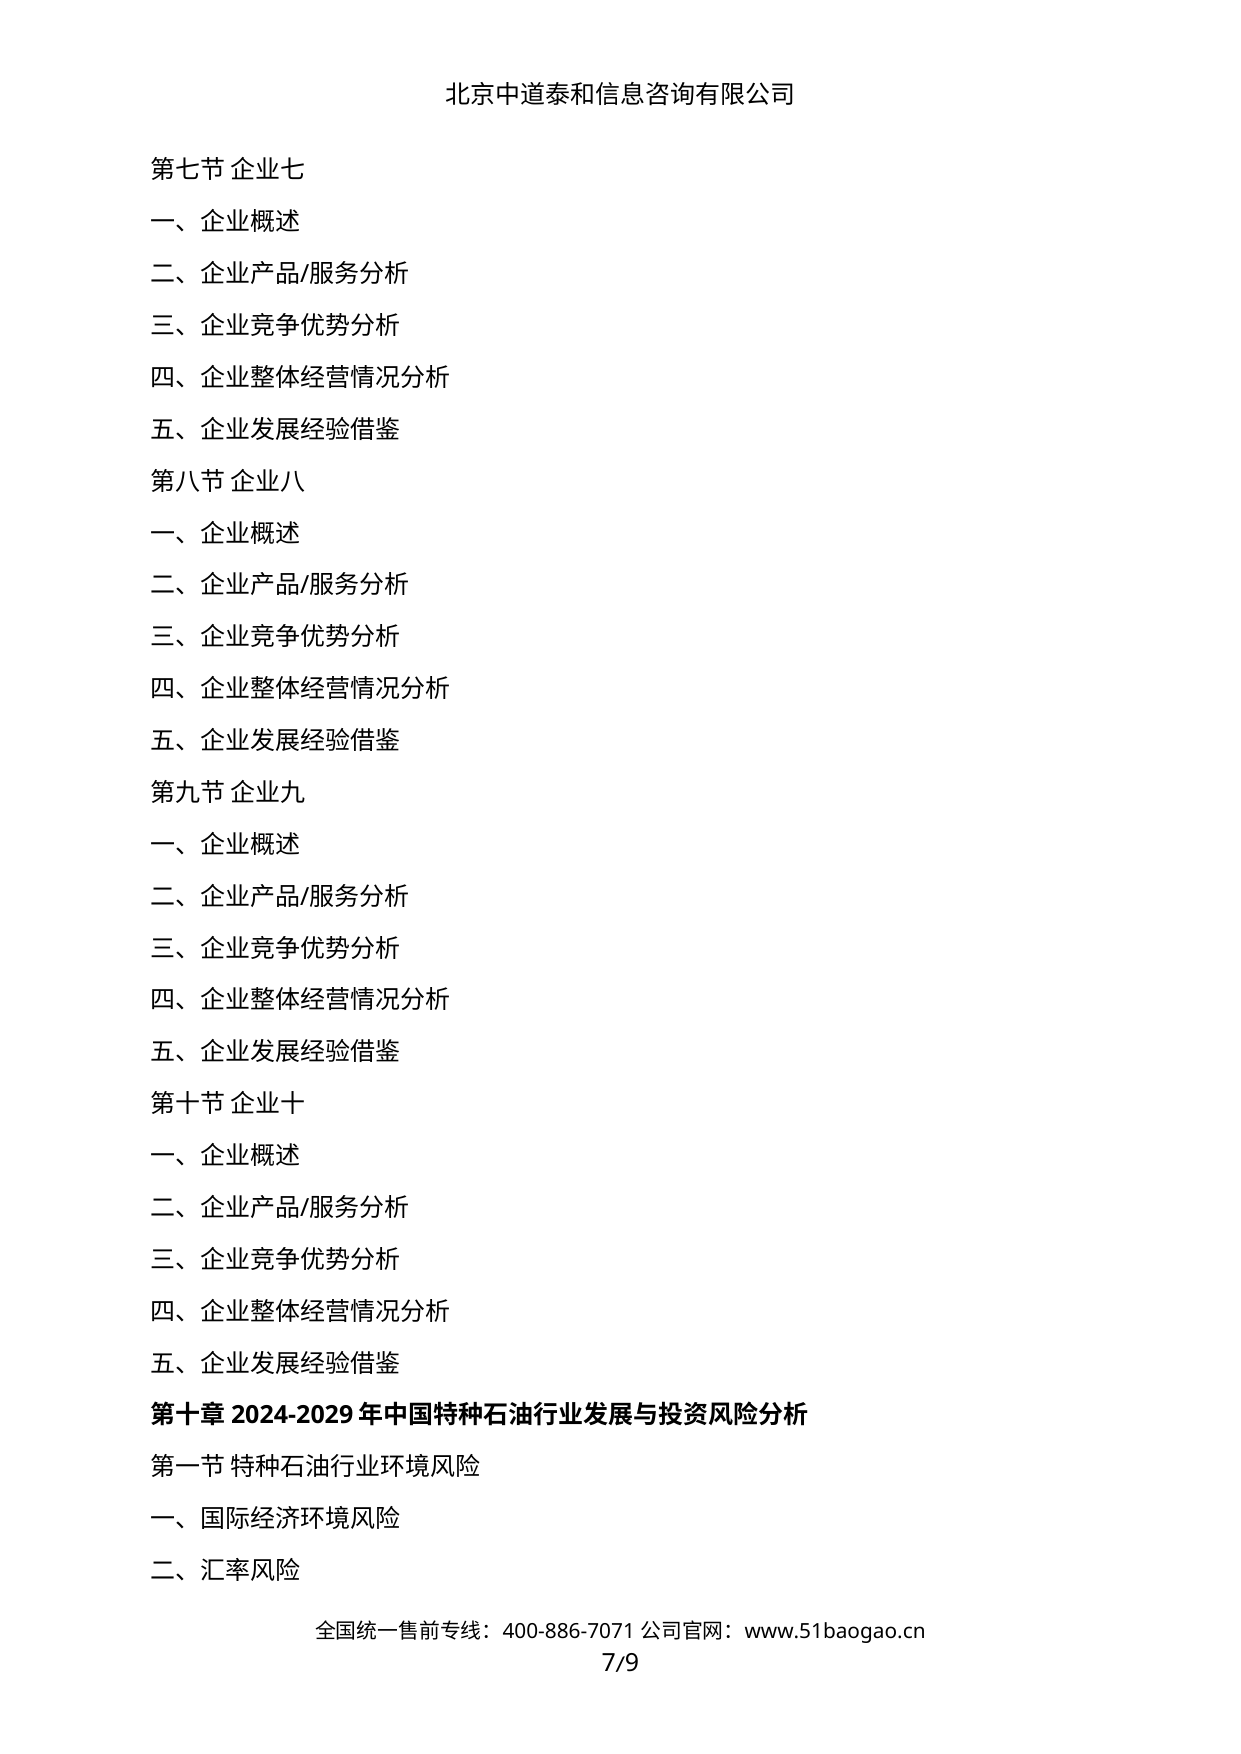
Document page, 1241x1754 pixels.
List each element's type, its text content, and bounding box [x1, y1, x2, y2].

text 三、企业竞争优势分析 [150, 306, 1090, 342]
text 五、企业发展经验借鉴 [150, 721, 1090, 757]
text 第十章 2024-2029年中国特种石油行业发展与投资风险分析 [150, 1395, 1090, 1431]
text 一、企业概述 [150, 202, 1090, 238]
text 三、企业竞争优势分析 [150, 617, 1090, 653]
text 四、企业整体经营情况分析 [150, 669, 1090, 705]
text 一、企业概述 [150, 1136, 1090, 1172]
text 五、企业发展经验借鉴 [150, 1032, 1090, 1068]
text 三、企业竞争优势分析 [150, 1239, 1090, 1276]
text 二、企业产品/服务分析 [150, 565, 1090, 601]
text 二、企业产品/服务分析 [150, 876, 1090, 912]
text 第一节 特种石油行业环境风险 [150, 1447, 1090, 1483]
text 一、国际经济环境风险 [150, 1499, 1090, 1535]
text 第十节 企业十 [150, 1084, 1090, 1120]
text 二、企业产品/服务分析 [150, 254, 1090, 290]
text 五、企业发展经验借鉴 [150, 1343, 1090, 1379]
text 二、企业产品/服务分析 [150, 1187, 1090, 1224]
text 第七节 企业七 [150, 150, 1090, 186]
text 四、企业整体经营情况分析 [150, 980, 1090, 1016]
text 四、企业整体经营情况分析 [150, 1291, 1090, 1327]
text 一、企业概述 [150, 824, 1090, 861]
text 四、企业整体经营情况分析 [150, 357, 1090, 394]
text 一、企业概述 [150, 513, 1090, 549]
text 五、企业发展经验借鉴 [150, 409, 1090, 446]
text 第九节 企业九 [150, 772, 1090, 809]
text 第八节 企业八 [150, 461, 1090, 497]
text 三、企业竞争优势分析 [150, 928, 1090, 964]
text 二、汇率风险 [150, 1551, 1090, 1587]
